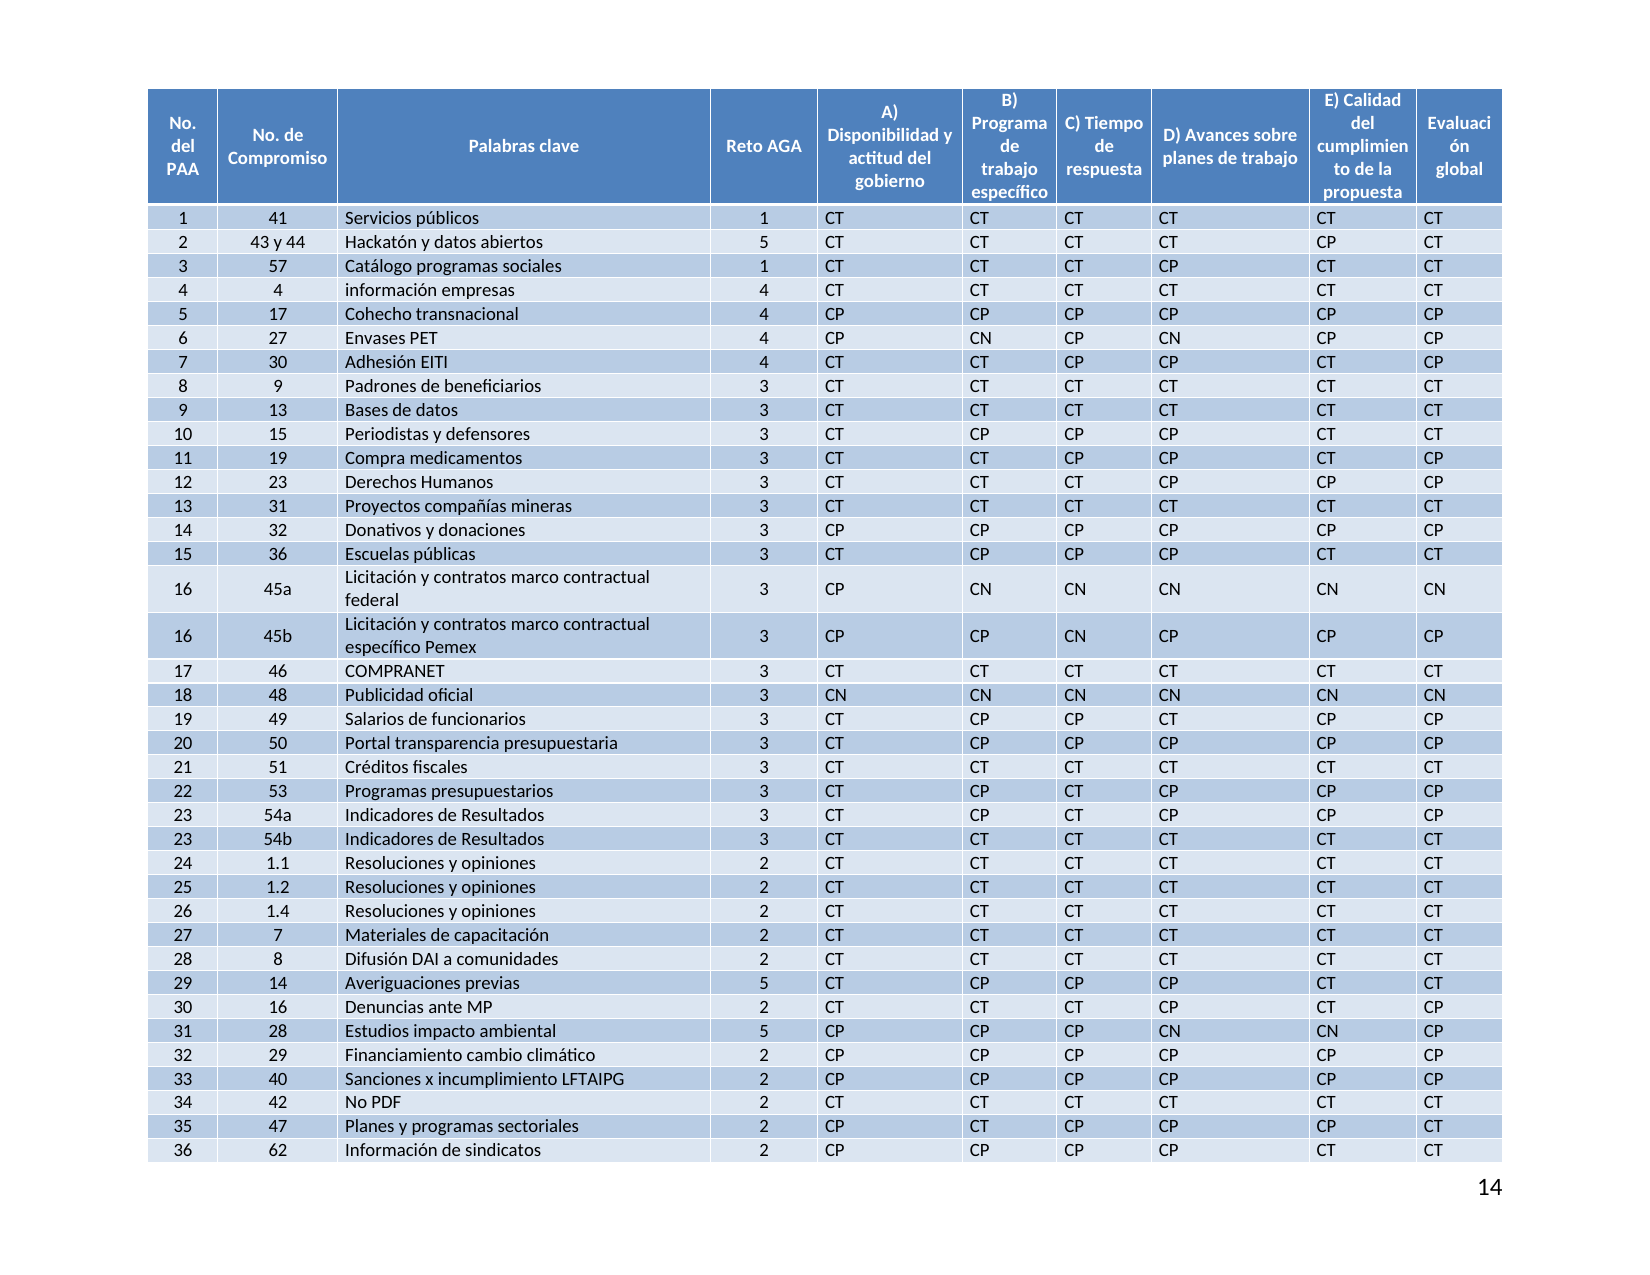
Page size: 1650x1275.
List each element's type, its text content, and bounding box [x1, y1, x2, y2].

table_cell CT [1417, 1139, 1502, 1162]
table_cell CP [1417, 350, 1502, 373]
table_cell CT [1152, 875, 1309, 898]
table_cell CT [1417, 660, 1502, 682]
table_cell 17 [218, 302, 337, 325]
table_cell CP [818, 326, 962, 349]
table_cell Materiales de capacitación [338, 923, 710, 946]
table_cell CT [1057, 995, 1151, 1018]
table_cell CN [1310, 684, 1416, 706]
table_cell CT [818, 542, 962, 565]
table_cell 17 [148, 660, 217, 682]
table_cell CP [1417, 518, 1502, 541]
table_cell CT [818, 995, 962, 1018]
table_cell 27 [218, 326, 337, 349]
table_cell CN [963, 566, 1056, 612]
table_cell CT [1417, 1091, 1502, 1114]
table_cell 20 [148, 731, 217, 754]
table_cell 2 [711, 947, 817, 970]
table_cell CT [963, 660, 1056, 682]
table_cell CT [1310, 254, 1416, 277]
table_cell 16 [218, 995, 337, 1018]
table_cell 54a [218, 803, 337, 826]
table_cell Donativos y donaciones [338, 518, 710, 541]
table_cell 3 [711, 398, 817, 421]
table_cell 13 [218, 398, 337, 421]
table_cell CT [1152, 494, 1309, 517]
table_cell CP [1417, 446, 1502, 469]
table_cell 36 [218, 542, 337, 565]
table_cell CT [818, 875, 962, 898]
table_cell CT [818, 731, 962, 754]
table_cell CP [1057, 1043, 1151, 1066]
table_cell CN [1417, 566, 1502, 612]
table_cell CT [963, 230, 1056, 253]
table_cell CT [1057, 827, 1151, 850]
table_header Reto AGA [711, 89, 817, 203]
table_cell CT [818, 899, 962, 922]
table_cell 3 [711, 803, 817, 826]
table_cell 45b [218, 613, 337, 658]
table_cell Resoluciones y opiniones [338, 875, 710, 898]
table_cell 48 [218, 684, 337, 706]
table_cell Averiguaciones previas [338, 971, 710, 994]
table_cell CT [963, 254, 1056, 277]
table_cell CP [963, 542, 1056, 565]
table_cell CN [1057, 613, 1151, 658]
table_cell Envases PET [338, 326, 710, 349]
table_cell 5 [711, 230, 817, 253]
table_cell CT [1152, 278, 1309, 301]
table_cell 26 [148, 899, 217, 922]
table_cell CT [1310, 899, 1416, 922]
table_cell 2 [711, 899, 817, 922]
table_cell CT [1057, 278, 1151, 301]
table_cell 32 [148, 1043, 217, 1066]
table_cell CP [1057, 1139, 1151, 1162]
table_cell CT [1057, 755, 1151, 778]
table_cell CP [818, 566, 962, 612]
table_cell CT [818, 350, 962, 373]
table_cell CP [1152, 254, 1309, 277]
table_cell CT [963, 398, 1056, 421]
table_cell CT [963, 947, 1056, 970]
table_cell CT [1310, 422, 1416, 445]
table_cell CT [1057, 494, 1151, 517]
table_cell 46 [218, 660, 337, 682]
table_cell CN [1152, 326, 1309, 349]
table_cell CT [963, 1115, 1056, 1138]
table_cell CP [818, 1019, 962, 1042]
table_cell CT [1152, 755, 1309, 778]
table_cell CT [963, 899, 1056, 922]
table_cell CT [1310, 827, 1416, 850]
table_cell CP [963, 302, 1056, 325]
table_cell CT [1310, 446, 1416, 469]
table_cell CP [1152, 470, 1309, 493]
table_cell 1 [148, 206, 217, 229]
table_cell 3 [711, 542, 817, 565]
table_cell 3 [711, 518, 817, 541]
table_cell CP [1152, 731, 1309, 754]
table_cell CN [818, 684, 962, 706]
table_header Evaluación global [1417, 89, 1502, 203]
table_cell CT [818, 779, 962, 802]
table_cell CT [1057, 875, 1151, 898]
table_cell 21 [148, 755, 217, 778]
table_cell CP [1310, 326, 1416, 349]
table_cell 51 [218, 755, 337, 778]
table_cell CP [963, 1067, 1056, 1090]
table_cell CP [1057, 542, 1151, 565]
table_cell CT [1417, 398, 1502, 421]
table_cell CT [1310, 971, 1416, 994]
table_cell 3 [711, 374, 817, 397]
table_cell CP [1152, 779, 1309, 802]
table_cell 33 [148, 1067, 217, 1090]
table_cell CP [1310, 518, 1416, 541]
table_cell CP [1057, 350, 1151, 373]
table_cell CT [818, 374, 962, 397]
table_cell CT [1057, 660, 1151, 682]
table_cell CP [1152, 995, 1309, 1018]
table_cell CP [1417, 707, 1502, 730]
table_cell CT [818, 254, 962, 277]
table_cell 2 [711, 1043, 817, 1066]
table_cell CP [1310, 1115, 1416, 1138]
table_cell CT [1417, 827, 1502, 850]
table_cell CT [1152, 707, 1309, 730]
table_cell COMPRANET [338, 660, 710, 682]
table_header D) Avances sobre planes de trabajo [1152, 89, 1309, 203]
table_cell CT [1057, 923, 1151, 946]
table_cell 2 [711, 1067, 817, 1090]
table_cell 3 [711, 613, 817, 658]
table_cell CT [1417, 971, 1502, 994]
table_cell CN [963, 326, 1056, 349]
table_cell CT [1417, 374, 1502, 397]
table_cell 15 [148, 542, 217, 565]
table_cell 31 [148, 1019, 217, 1042]
table_cell CT [963, 923, 1056, 946]
table_cell 31 [218, 494, 337, 517]
table_cell CP [818, 518, 962, 541]
table_cell 30 [218, 350, 337, 373]
table_cell Bases de datos [338, 398, 710, 421]
table_cell CT [963, 494, 1056, 517]
table_cell CT [1057, 206, 1151, 229]
table_cell CP [963, 422, 1056, 445]
table_cell 3 [148, 254, 217, 277]
table_cell 4 [711, 350, 817, 373]
table_cell 18 [148, 684, 217, 706]
table_header A) Disponibilidad y actitud del gobierno [818, 89, 962, 203]
table_cell 22 [148, 779, 217, 802]
table_cell CP [963, 779, 1056, 802]
table_cell CP [1417, 326, 1502, 349]
table_cell CT [1152, 660, 1309, 682]
table_cell CT [1310, 1139, 1416, 1162]
table_cell 62 [218, 1139, 337, 1162]
table_cell CT [1152, 827, 1309, 850]
table_cell CT [1310, 542, 1416, 565]
table_cell CP [818, 613, 962, 658]
table_cell 3 [711, 827, 817, 850]
table_cell CP [963, 613, 1056, 658]
table_cell 4 [218, 278, 337, 301]
table_cell 1.1 [218, 851, 337, 874]
table_cell 19 [148, 707, 217, 730]
table_cell CP [963, 1019, 1056, 1042]
table_cell 2 [148, 230, 217, 253]
table_cell Resoluciones y opiniones [338, 851, 710, 874]
table_cell CP [1057, 446, 1151, 469]
table_cell CT [1057, 803, 1151, 826]
table_cell 3 [711, 470, 817, 493]
table_cell 23 [148, 803, 217, 826]
table_cell Sanciones x incumplimiento LFTAIPG [338, 1067, 710, 1090]
table_cell CT [818, 851, 962, 874]
table_cell CP [1417, 731, 1502, 754]
table_cell CT [963, 755, 1056, 778]
table_cell 34 [148, 1091, 217, 1114]
table_cell CT [963, 851, 1056, 874]
table_cell CT [818, 707, 962, 730]
table_cell 3 [711, 422, 817, 445]
table_cell CP [1310, 707, 1416, 730]
table_cell CP [1152, 1067, 1309, 1090]
table_cell CT [818, 206, 962, 229]
table_cell CN [1152, 684, 1309, 706]
table_cell CP [1057, 971, 1151, 994]
table_cell CT [1057, 254, 1151, 277]
table_cell 8 [148, 374, 217, 397]
table_cell 28 [218, 1019, 337, 1042]
table_cell CT [1152, 1091, 1309, 1114]
table_cell 57 [218, 254, 337, 277]
table_cell CT [1152, 923, 1309, 946]
table_cell CT [818, 446, 962, 469]
table_cell CP [963, 1043, 1056, 1066]
table_cell CP [1310, 613, 1416, 658]
table_cell CP [1417, 1043, 1502, 1066]
table_header No. del PAA [148, 89, 217, 203]
table_cell CT [963, 446, 1056, 469]
table_cell CT [1417, 947, 1502, 970]
table_cell 32 [218, 518, 337, 541]
table_cell CP [1310, 731, 1416, 754]
table_cell CN [1310, 566, 1416, 612]
table_cell 16 [148, 613, 217, 658]
table_cell Catálogo programas sociales [338, 254, 710, 277]
table_cell 49 [218, 707, 337, 730]
table_cell Indicadores de Resultados [338, 827, 710, 850]
table_cell 50 [218, 731, 337, 754]
table_cell CN [1310, 1019, 1416, 1042]
table_cell CP [1152, 1139, 1309, 1162]
table_cell Financiamiento cambio climático [338, 1043, 710, 1066]
table_cell CP [818, 1115, 962, 1138]
table_cell CT [1057, 1091, 1151, 1114]
table_cell CP [1057, 1115, 1151, 1138]
table_cell CT [1417, 254, 1502, 277]
table_cell Estudios impacto ambiental [338, 1019, 710, 1042]
table_cell 5 [711, 971, 817, 994]
table_cell CP [1417, 779, 1502, 802]
table_cell Resoluciones y opiniones [338, 899, 710, 922]
table_cell CP [1310, 1043, 1416, 1066]
table_cell Derechos Humanos [338, 470, 710, 493]
table_cell CT [1310, 1091, 1416, 1114]
table_cell CT [818, 923, 962, 946]
table_cell 4 [711, 278, 817, 301]
table_cell CT [818, 971, 962, 994]
table_cell CP [1152, 518, 1309, 541]
table_cell 47 [218, 1115, 337, 1138]
table_cell 5 [711, 1019, 817, 1042]
table_cell CP [1417, 302, 1502, 325]
table_cell CT [818, 660, 962, 682]
table_cell CP [818, 1139, 962, 1162]
table_cell Salarios de funcionarios [338, 707, 710, 730]
table_cell Escuelas públicas [338, 542, 710, 565]
table_cell CT [1310, 206, 1416, 229]
table_cell CT [1417, 899, 1502, 922]
table_cell CP [1310, 803, 1416, 826]
table_cell CT [818, 755, 962, 778]
table_cell 4 [148, 278, 217, 301]
table_cell CP [1152, 446, 1309, 469]
table_cell CP [818, 1043, 962, 1066]
table_cell Planes y programas sectoriales [338, 1115, 710, 1138]
table_cell Adhesión EITI [338, 350, 710, 373]
table_cell CT [963, 350, 1056, 373]
table_cell Licitación y contratos marco contractual federal [338, 566, 710, 612]
table_cell CP [1152, 302, 1309, 325]
table_cell CT [1152, 230, 1309, 253]
table_cell 53 [218, 779, 337, 802]
table_cell 3 [711, 731, 817, 754]
table_cell 54b [218, 827, 337, 850]
table_cell CT [963, 374, 1056, 397]
table_cell CT [818, 398, 962, 421]
table_cell Compra medicamentos [338, 446, 710, 469]
table_cell CT [1152, 374, 1309, 397]
table_cell CT [1057, 851, 1151, 874]
table_cell CP [963, 803, 1056, 826]
table_cell 28 [148, 947, 217, 970]
table_cell 23 [218, 470, 337, 493]
table_header No. de Compromiso [218, 89, 337, 203]
table_cell Portal transparencia presupuestaria [338, 731, 710, 754]
table_cell CN [1057, 684, 1151, 706]
table_cell Cohecho transnacional [338, 302, 710, 325]
table_cell CN [1152, 1019, 1309, 1042]
table_cell Proyectos compañías mineras [338, 494, 710, 517]
table_cell Información de sindicatos [338, 1139, 710, 1162]
table_cell CT [1057, 899, 1151, 922]
table_cell 12 [148, 470, 217, 493]
table_cell 11 [148, 446, 217, 469]
table_cell CP [963, 731, 1056, 754]
table_cell CP [1057, 1067, 1151, 1090]
table_cell 35 [148, 1115, 217, 1138]
table_cell CT [963, 995, 1056, 1018]
table_cell CP [1417, 803, 1502, 826]
table_cell 14 [218, 971, 337, 994]
table_cell CP [1152, 350, 1309, 373]
table_cell CT [1310, 350, 1416, 373]
table_cell CP [1152, 1043, 1309, 1066]
table_cell Periodistas y defensores [338, 422, 710, 445]
table_cell CT [1310, 494, 1416, 517]
table_cell CT [963, 278, 1056, 301]
table_cell CN [1152, 566, 1309, 612]
table_cell 27 [148, 923, 217, 946]
table_cell CT [1417, 851, 1502, 874]
table_cell CP [818, 1067, 962, 1090]
table_cell CT [1057, 470, 1151, 493]
table_cell 42 [218, 1091, 337, 1114]
table_cell CT [1417, 206, 1502, 229]
table_cell CN [1057, 566, 1151, 612]
table_cell CP [1057, 707, 1151, 730]
table_cell Créditos fiscales [338, 755, 710, 778]
table_cell CT [818, 947, 962, 970]
table_cell CP [1057, 731, 1151, 754]
table_cell Servicios públicos [338, 206, 710, 229]
table_cell 3 [711, 755, 817, 778]
table_cell CT [1057, 374, 1151, 397]
table_cell CP [1417, 470, 1502, 493]
table_cell CT [1152, 899, 1309, 922]
table_cell CT [1417, 923, 1502, 946]
table_cell CP [1417, 1067, 1502, 1090]
table_cell 30 [148, 995, 217, 1018]
table_cell 1.4 [218, 899, 337, 922]
table_cell 4 [711, 326, 817, 349]
table_cell 40 [218, 1067, 337, 1090]
table_cell CP [963, 971, 1056, 994]
table_cell CT [1310, 875, 1416, 898]
table_cell 23 [148, 827, 217, 850]
table_cell Difusión DAI a comunidades [338, 947, 710, 970]
table_cell CT [1310, 851, 1416, 874]
table_cell 43 y 44 [218, 230, 337, 253]
table_cell CT [1310, 398, 1416, 421]
table_cell CP [1417, 1019, 1502, 1042]
table_cell 2 [711, 1115, 817, 1138]
table_cell CP [1310, 779, 1416, 802]
table_cell CT [1310, 947, 1416, 970]
table_cell 29 [218, 1043, 337, 1066]
table_cell Padrones de beneficiarios [338, 374, 710, 397]
table_cell 41 [218, 206, 337, 229]
table_cell 3 [711, 707, 817, 730]
table_cell CT [1310, 755, 1416, 778]
table_cell CT [818, 494, 962, 517]
table_cell 2 [711, 923, 817, 946]
table_cell CT [963, 470, 1056, 493]
table_cell 1.2 [218, 875, 337, 898]
table_cell 8 [218, 947, 337, 970]
table_cell 3 [711, 779, 817, 802]
table_cell CP [1057, 518, 1151, 541]
table_header C) Tiempo de respuesta [1057, 89, 1151, 203]
table_cell Denuncias ante MP [338, 995, 710, 1018]
table_cell Licitación y contratos marco contractual específico Pemex [338, 613, 710, 658]
table_cell CT [1417, 422, 1502, 445]
table_cell CP [963, 1139, 1056, 1162]
table_cell CP [963, 707, 1056, 730]
table_cell CP [1152, 971, 1309, 994]
table_cell CP [1310, 1067, 1416, 1090]
table_cell 3 [711, 494, 817, 517]
table_cell 4 [711, 302, 817, 325]
table_cell 10 [148, 422, 217, 445]
table_cell CT [963, 206, 1056, 229]
table_cell CP [1057, 302, 1151, 325]
table_cell 5 [148, 302, 217, 325]
table_cell CN [1417, 684, 1502, 706]
table_cell CT [1417, 278, 1502, 301]
table_cell 6 [148, 326, 217, 349]
table_cell CT [963, 875, 1056, 898]
table_cell CT [818, 803, 962, 826]
table_cell CP [1310, 470, 1416, 493]
table_cell CP [1417, 613, 1502, 658]
table_cell CP [1057, 1019, 1151, 1042]
table_cell CT [818, 470, 962, 493]
table_cell 19 [218, 446, 337, 469]
table_cell 2 [711, 1139, 817, 1162]
table_cell CP [818, 302, 962, 325]
table_cell 25 [148, 875, 217, 898]
table_cell CT [1417, 542, 1502, 565]
table_cell 2 [711, 875, 817, 898]
table_cell 14 [148, 518, 217, 541]
table_cell CP [1310, 302, 1416, 325]
table_cell 3 [711, 566, 817, 612]
table_cell CT [818, 230, 962, 253]
table_cell CT [963, 827, 1056, 850]
table_cell CP [1152, 803, 1309, 826]
table_cell 3 [711, 446, 817, 469]
table_cell CP [1057, 326, 1151, 349]
table_cell CT [1310, 278, 1416, 301]
table_cell 24 [148, 851, 217, 874]
table_cell Programas presupuestarios [338, 779, 710, 802]
table_cell CT [1417, 755, 1502, 778]
table_cell CT [1057, 398, 1151, 421]
table_cell 9 [218, 374, 337, 397]
table_cell CP [1152, 422, 1309, 445]
table_cell 1 [711, 254, 817, 277]
table_cell CP [963, 518, 1056, 541]
table_cell CT [963, 1091, 1056, 1114]
table_cell CP [1057, 422, 1151, 445]
table_cell información empresas [338, 278, 710, 301]
table_cell 3 [711, 684, 817, 706]
table_cell Indicadores de Resultados [338, 803, 710, 826]
table_cell CT [818, 278, 962, 301]
table_cell Hackatón y datos abiertos [338, 230, 710, 253]
table_cell CT [1152, 206, 1309, 229]
table_cell 15 [218, 422, 337, 445]
table_cell CP [1152, 1115, 1309, 1138]
table_cell CT [1152, 398, 1309, 421]
table_cell 1 [711, 206, 817, 229]
table_cell 9 [148, 398, 217, 421]
table_cell 2 [711, 851, 817, 874]
table_cell CT [1417, 494, 1502, 517]
table_cell CP [1152, 613, 1309, 658]
table_cell 36 [148, 1139, 217, 1162]
table_cell CT [1152, 947, 1309, 970]
table_cell CT [818, 422, 962, 445]
table_cell CP [1152, 542, 1309, 565]
table_cell CT [1310, 660, 1416, 682]
table_cell CT [1310, 995, 1416, 1018]
table_cell CP [1417, 995, 1502, 1018]
table_cell 16 [148, 566, 217, 612]
table_cell CT [818, 827, 962, 850]
table_cell CN [963, 684, 1056, 706]
table_cell CP [1310, 230, 1416, 253]
table_cell CT [1310, 923, 1416, 946]
table_header E) Calidad del cumplimiento de la propuesta [1310, 89, 1416, 203]
table_cell CT [1310, 374, 1416, 397]
table_cell CT [1417, 230, 1502, 253]
table_header B) Programa de trabajo específico [963, 89, 1056, 203]
table_header Palabras clave [338, 89, 710, 203]
table_cell CT [1152, 851, 1309, 874]
table_cell 29 [148, 971, 217, 994]
table_cell 2 [711, 995, 817, 1018]
table_cell Publicidad oficial [338, 684, 710, 706]
table_cell 45a [218, 566, 337, 612]
table_cell No PDF [338, 1091, 710, 1114]
table_cell 7 [218, 923, 337, 946]
table_cell CT [1057, 947, 1151, 970]
table_cell CT [818, 1091, 962, 1114]
table_cell 7 [148, 350, 217, 373]
table_cell 2 [711, 1091, 817, 1114]
table_cell CT [1417, 875, 1502, 898]
table_cell CT [1057, 230, 1151, 253]
table_cell 13 [148, 494, 217, 517]
table_cell 3 [711, 660, 817, 682]
table_cell CT [1057, 779, 1151, 802]
table_cell CT [1417, 1115, 1502, 1138]
